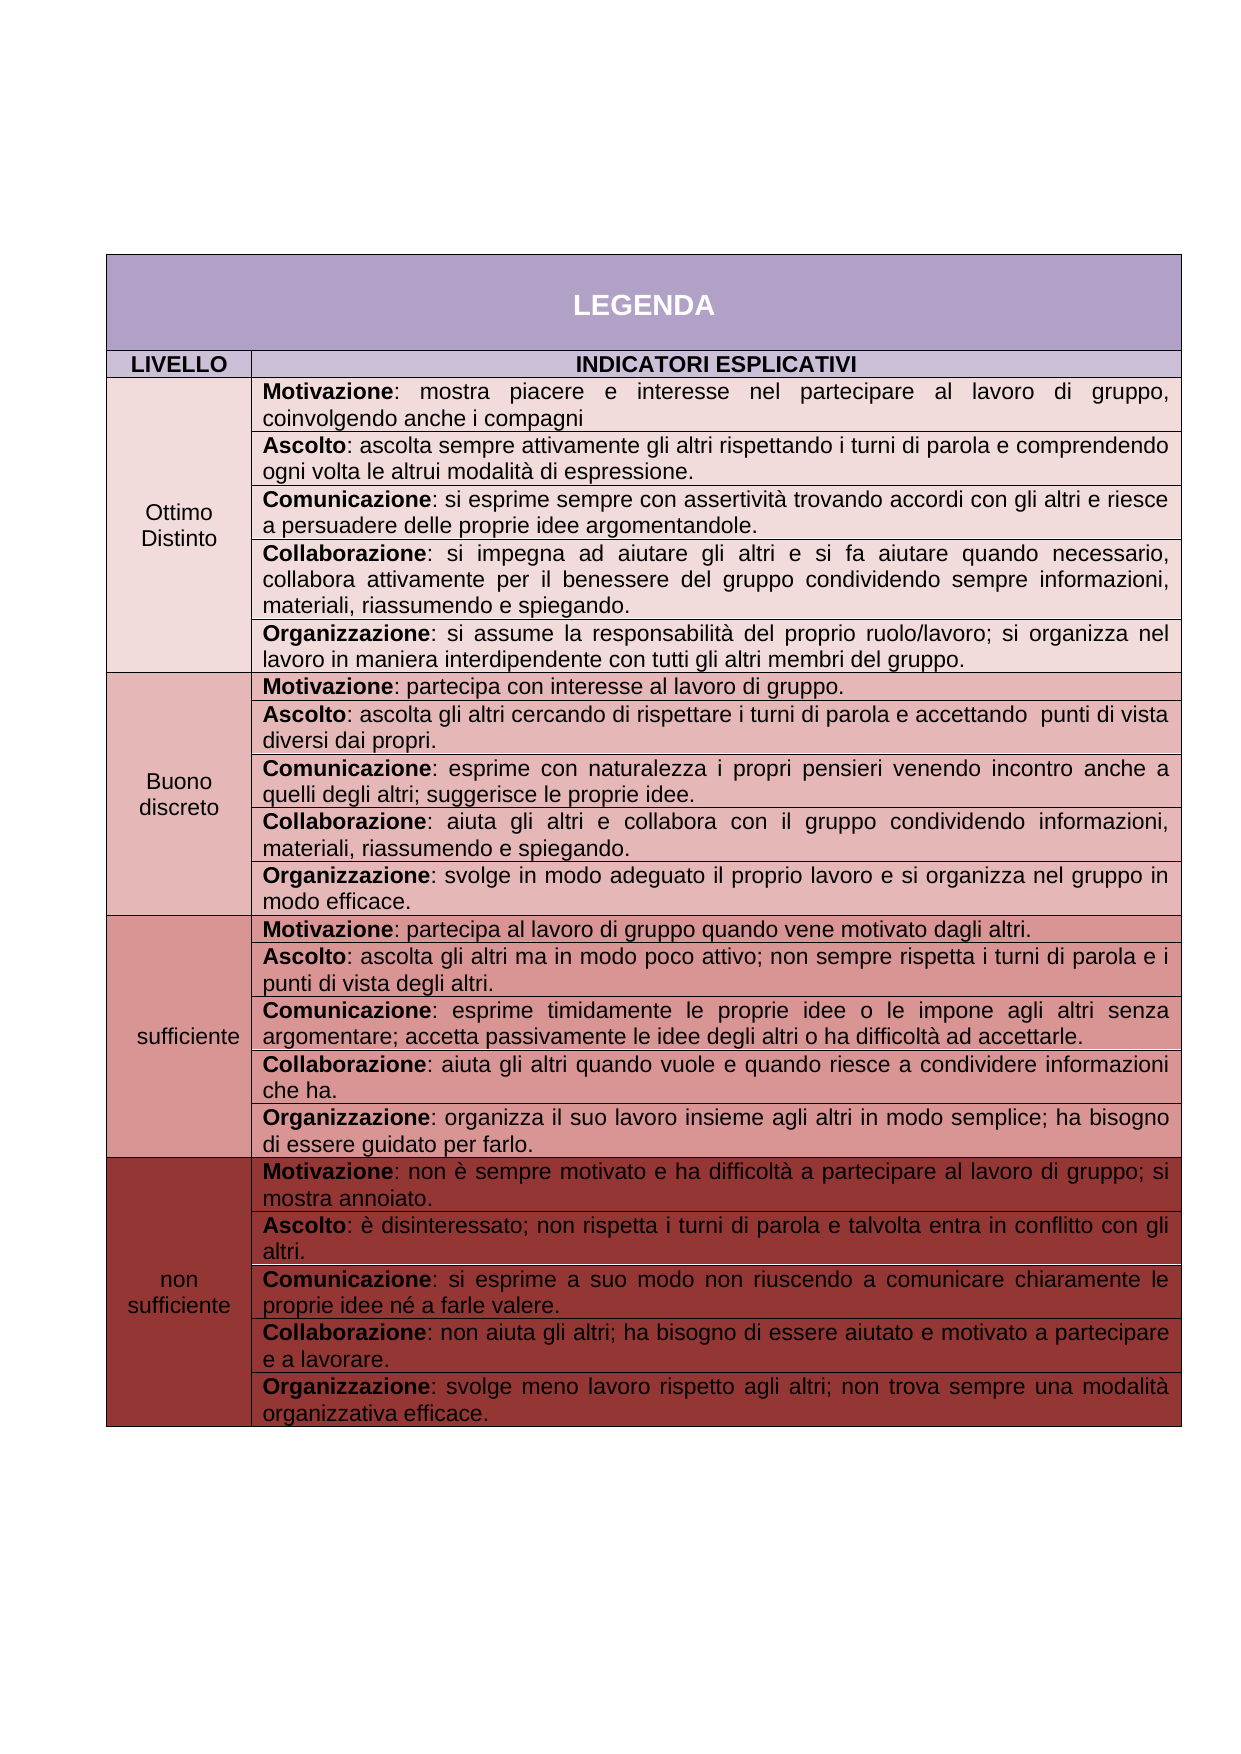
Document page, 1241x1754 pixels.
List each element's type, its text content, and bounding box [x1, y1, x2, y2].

table_cell Motivazione: partecipa con interesse al lavoro di gruppo. [252, 673, 1181, 700]
table_cell Ascolto: ascolta gli altri cercando di rispettare i turni di parola e accettando punti di vista diversi dai propri. [252, 701, 1181, 753]
table_cell LIVELLO [107, 351, 251, 377]
table_cell Motivazione: partecipa al lavoro di gruppo quando vene motivato dagli altri. [252, 916, 1181, 942]
table_cell Comunicazione: esprime timidamente le proprie idee o le impone agli altri senza argomentare; accetta passivamente le idee degli altri o ha difficoltà ad accettarle. [252, 997, 1181, 1049]
table_cell Collaborazione: non aiuta gli altri; ha bisogno di essere aiutato e motivato a partecipare e a lavorare. [252, 1319, 1181, 1372]
table_cell Organizzazione: svolge in modo adeguato il proprio lavoro e si organizza nel gruppo in modo efficace. [252, 862, 1181, 915]
table_cell non sufficiente [107, 1158, 251, 1426]
table_cell Comunicazione: si esprime a suo modo non riuscendo a comunicare chiaramente le proprie idee né a farle valere. [252, 1266, 1181, 1318]
table_cell Motivazione: mostra piacere e interesse nel partecipare al lavoro di gruppo, coinvolgendo anche i compagni [252, 378, 1181, 431]
table_cell Collaborazione: aiuta gli altri e collabora con il gruppo condividendo informazioni, materiali, riassumendo e spiegando. [252, 808, 1181, 861]
table_cell Collaborazione: si impegna ad aiutare gli altri e si fa aiutare quando necessario, collabora attivamente per il benessere del gruppo condividendo sempre informazioni, materiali, riassumendo e spiegando. [252, 540, 1181, 618]
table_cell Ottimo Distinto [107, 378, 251, 672]
table_cell INDICATORI ESPLICATIVI [252, 351, 1181, 377]
table_cell Ascolto: è disinteressato; non rispetta i turni di parola e talvolta entra in conflitto con gli altri. [252, 1212, 1181, 1264]
table_cell Ascolto: ascolta gli altri ma in modo poco attivo; non sempre rispetta i turni di parola e i punti di vista degli altri. [252, 943, 1181, 996]
table_cell sufficiente [107, 916, 251, 1157]
table_cell Organizzazione: svolge meno lavoro rispetto agli altri; non trova sempre una modalità organizzativa efficace. [252, 1373, 1181, 1426]
table_cell Ascolto: ascolta sempre attivamente gli altri rispettando i turni di parola e comprendendo ogni volta le altrui modalità di espressione. [252, 432, 1181, 485]
table_cell Buono discreto [107, 673, 251, 915]
table_cell Comunicazione: esprime con naturalezza i propri pensieri venendo incontro anche a quelli degli altri; suggerisce le proprie idee. [252, 755, 1181, 807]
table_cell Motivazione: non è sempre motivato e ha difficoltà a partecipare al lavoro di gruppo; si mostra annoiato. [252, 1158, 1181, 1211]
table_header LEGENDA [107, 255, 1181, 350]
table_cell Comunicazione: si esprime sempre con assertività trovando accordi con gli altri e riesce a persuadere delle proprie idee argomentandole. [252, 486, 1181, 538]
table_cell Organizzazione: organizza il suo lavoro insieme agli altri in modo semplice; ha bisogno di essere guidato per farlo. [252, 1104, 1181, 1157]
table_cell Collaborazione: aiuta gli altri quando vuole e quando riesce a condividere informazioni che ha. [252, 1051, 1181, 1103]
table_cell Organizzazione: si assume la responsabilità del proprio ruolo/lavoro; si organizza nel lavoro in maniera interdipendente con tutti gli altri membri del gruppo. [252, 620, 1181, 672]
